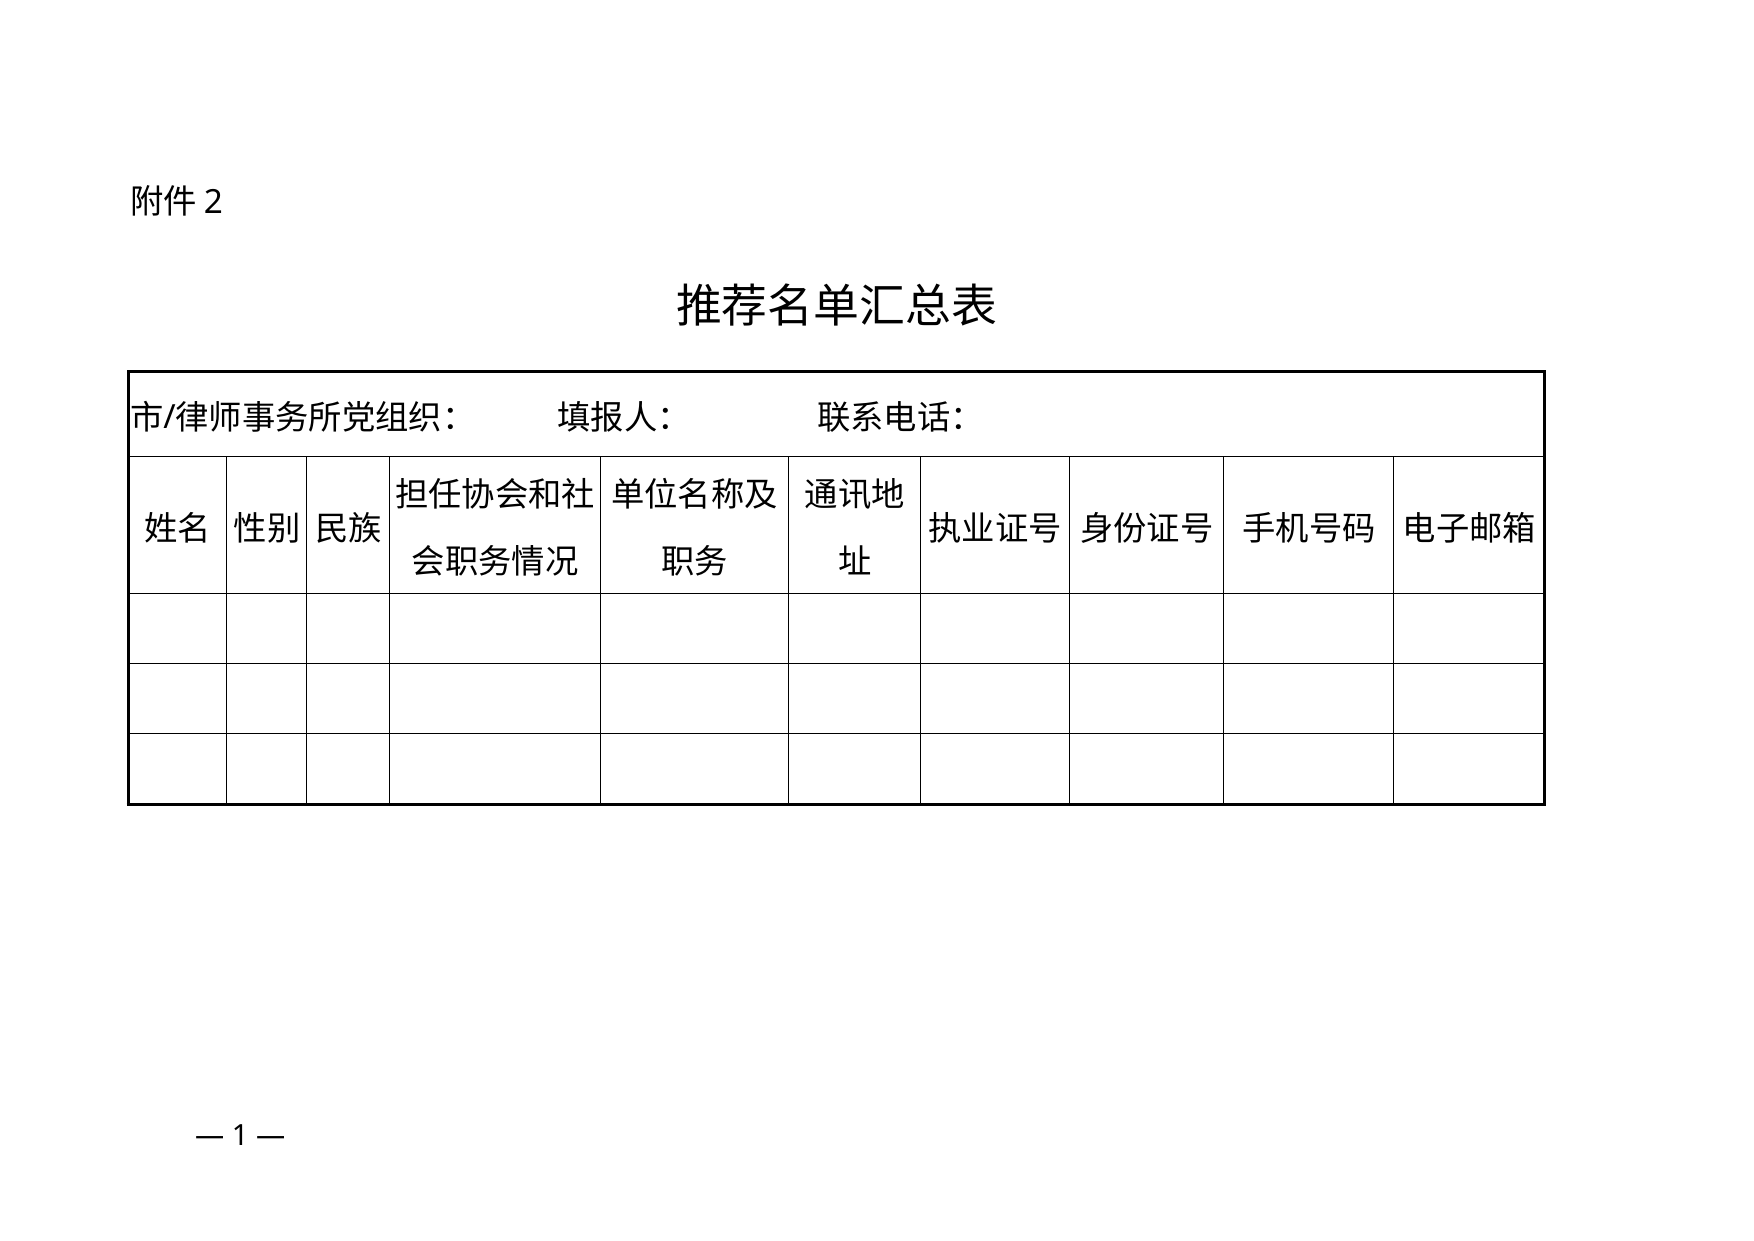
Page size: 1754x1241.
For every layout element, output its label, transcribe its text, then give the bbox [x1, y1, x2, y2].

table_cell [921, 594, 1069, 663]
table_cell [227, 734, 306, 803]
table_cell [1394, 664, 1543, 733]
table_cell [1394, 734, 1543, 803]
table_cell [390, 734, 600, 803]
table_cell [921, 734, 1069, 803]
table_cell [1394, 594, 1543, 663]
table_cell 市/律师事务所党组织： 填报人： 联系电话： [130, 373, 1543, 456]
table_cell [307, 594, 389, 663]
table_cell [601, 734, 788, 803]
table_cell [789, 734, 920, 803]
table_cell 单位名称及职务 [601, 457, 788, 593]
table_cell [921, 664, 1069, 733]
table_cell [789, 594, 920, 663]
table_cell [1224, 594, 1393, 663]
table_cell [1070, 734, 1223, 803]
table_header 推荐名单汇总表 [128, 233, 1544, 370]
table_cell 姓名 [130, 457, 226, 593]
table_cell 民族 [307, 457, 389, 593]
table_cell 电子邮箱 [1394, 457, 1543, 593]
table_cell [227, 664, 306, 733]
table_cell [789, 664, 920, 733]
table_cell [601, 664, 788, 733]
table_cell 通讯地址 [789, 457, 920, 593]
table_cell [130, 594, 226, 663]
table_cell [1070, 664, 1223, 733]
table_cell [130, 734, 226, 803]
table_cell [1224, 664, 1393, 733]
table_cell 手机号码 [1224, 457, 1393, 593]
table_cell [1070, 594, 1223, 663]
text 附件2 [130, 166, 1535, 233]
table_cell 身份证号 [1070, 457, 1223, 593]
table_cell [601, 594, 788, 663]
table_cell 性别 [227, 457, 306, 593]
table_cell 担任协会和社会职务情况 [390, 457, 600, 593]
table_cell 执业证号 [921, 457, 1069, 593]
table_cell [130, 664, 226, 733]
table_cell [227, 594, 306, 663]
table_cell [390, 664, 600, 733]
table_cell [307, 664, 389, 733]
table_cell [1224, 734, 1393, 803]
table_cell [307, 734, 389, 803]
table_cell [390, 594, 600, 663]
